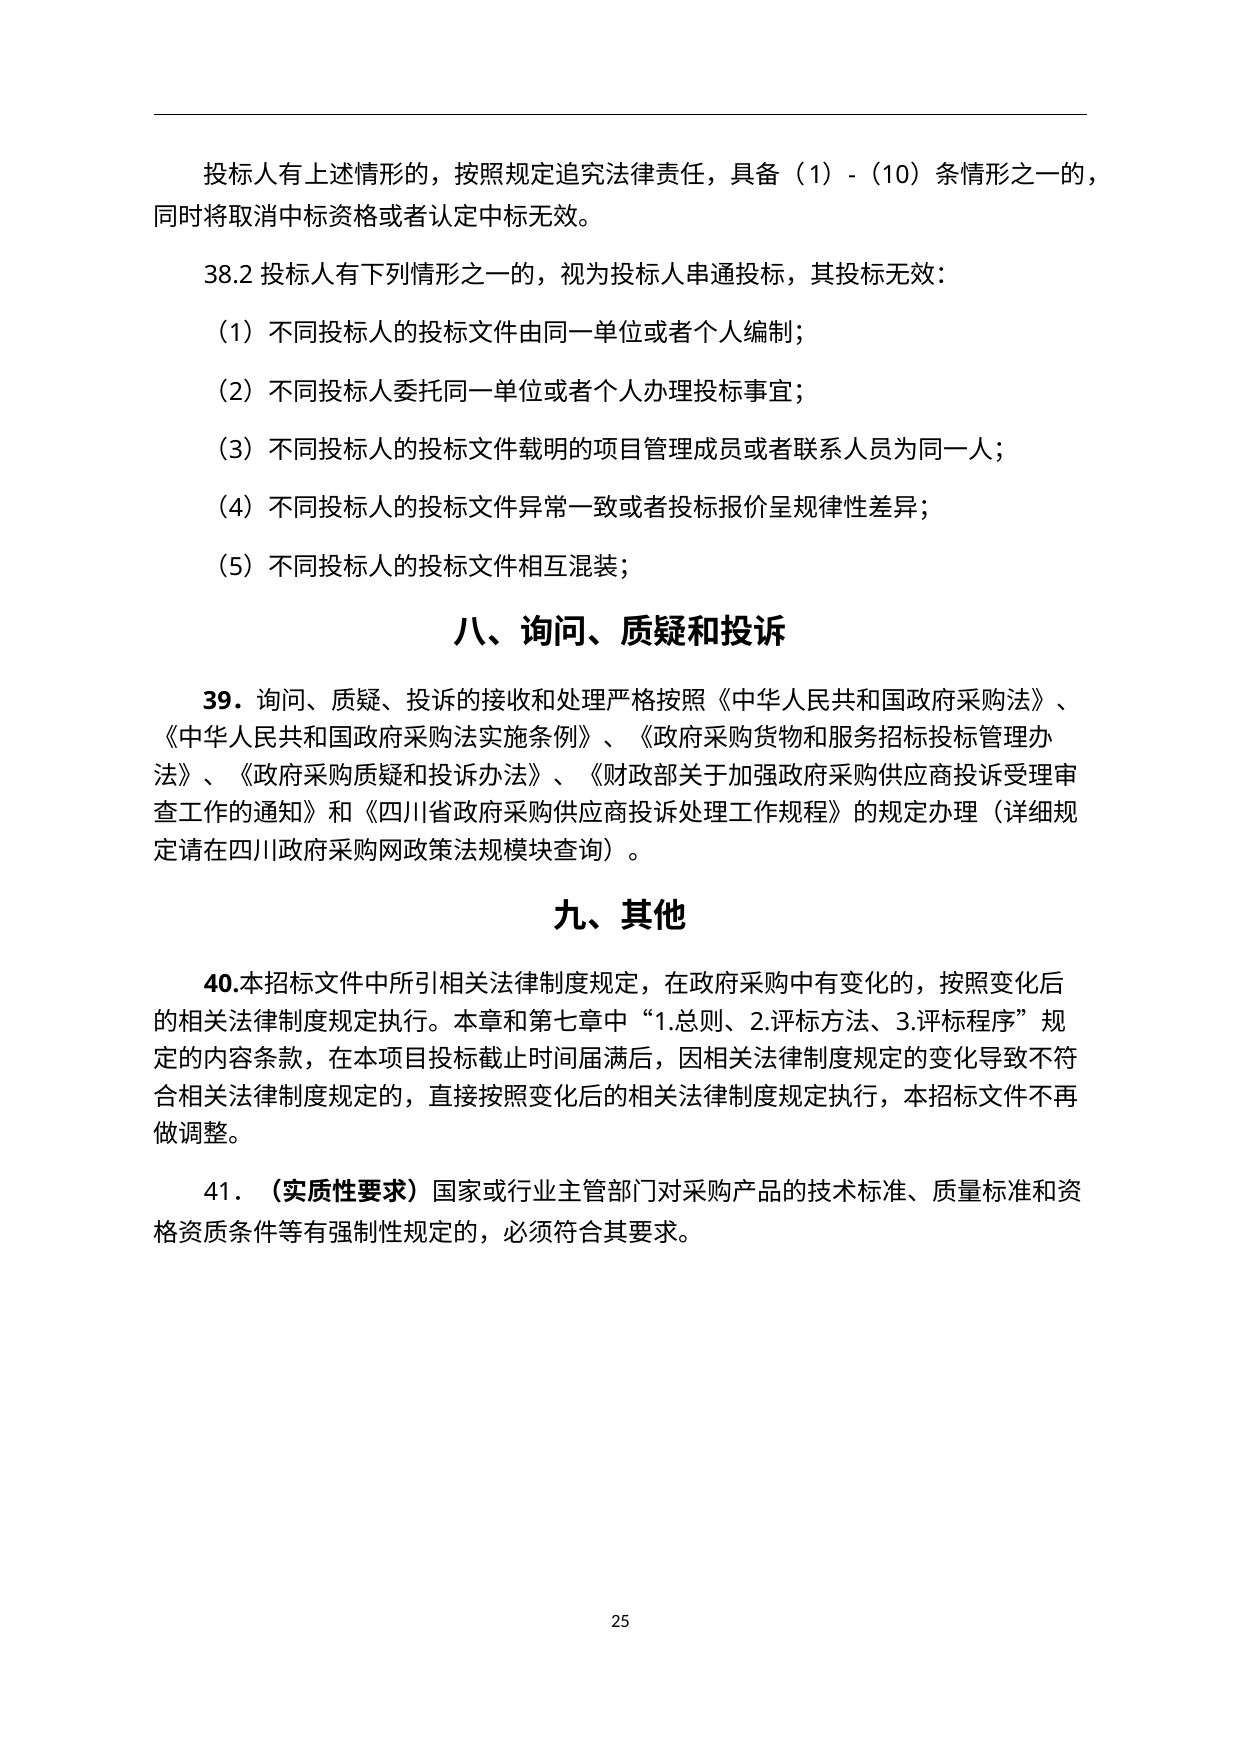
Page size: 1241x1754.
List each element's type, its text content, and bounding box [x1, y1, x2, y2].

text （2）不同投标人委托同一单位或者个人办理投标事宜； [153, 367, 1087, 408]
subtitle 八、询问、质疑和投诉 [153, 610, 1087, 652]
text 投标人有上述情形的，按照规定追究法律责任，具备（1）-（10）条情形之一的，同时将取消中标资格或者认定中标无效。 [153, 150, 1087, 233]
text 38.2 投标人有下列情形之一的，视为投标人串通投标，其投标无效： [153, 250, 1087, 292]
subtitle 九、其他 [153, 894, 1087, 935]
text （4）不同投标人的投标文件异常一致或者投标报价呈规律性差异； [153, 483, 1087, 525]
text 39．询问、质疑、投诉的接收和处理严格按照《中华人民共和国政府采购法》、《中华人民共和国政府采购法实施条例》、《政府采购货物和服务招标投标管理办法》、《政府采购质疑和投诉办法》、《财政部关于加强政府采购供应商投诉受理审查工作的通知》和《四川省政府采购供应商投诉处理工作规程》的规定办理（详细规定请在四川政府采购网政策法规模块查询）。 [153, 679, 1087, 867]
text （1）不同投标人的投标文件由同一单位或者个人编制； [153, 308, 1087, 350]
text 41．（实质性要求）国家或行业主管部门对采购产品的技术标准、质量标准和资格资质条件等有强制性规定的，必须符合其要求。 [153, 1167, 1087, 1250]
text 40.本招标文件中所引相关法律制度规定，在政府采购中有变化的，按照变化后的相关法律制度规定执行。本章和第七章中“1.总则、2.评标方法、3.评标程序”规定的内容条款，在本项目投标截止时间届满后，因相关法律制度规定的变化导致不符合相关法律制度规定的，直接按照变化后的相关法律制度规定执行，本招标文件不再做调整。 [153, 962, 1087, 1150]
text （5）不同投标人的投标文件相互混装； [153, 542, 1087, 583]
text （3）不同投标人的投标文件载明的项目管理成员或者联系人员为同一人； [153, 425, 1087, 467]
